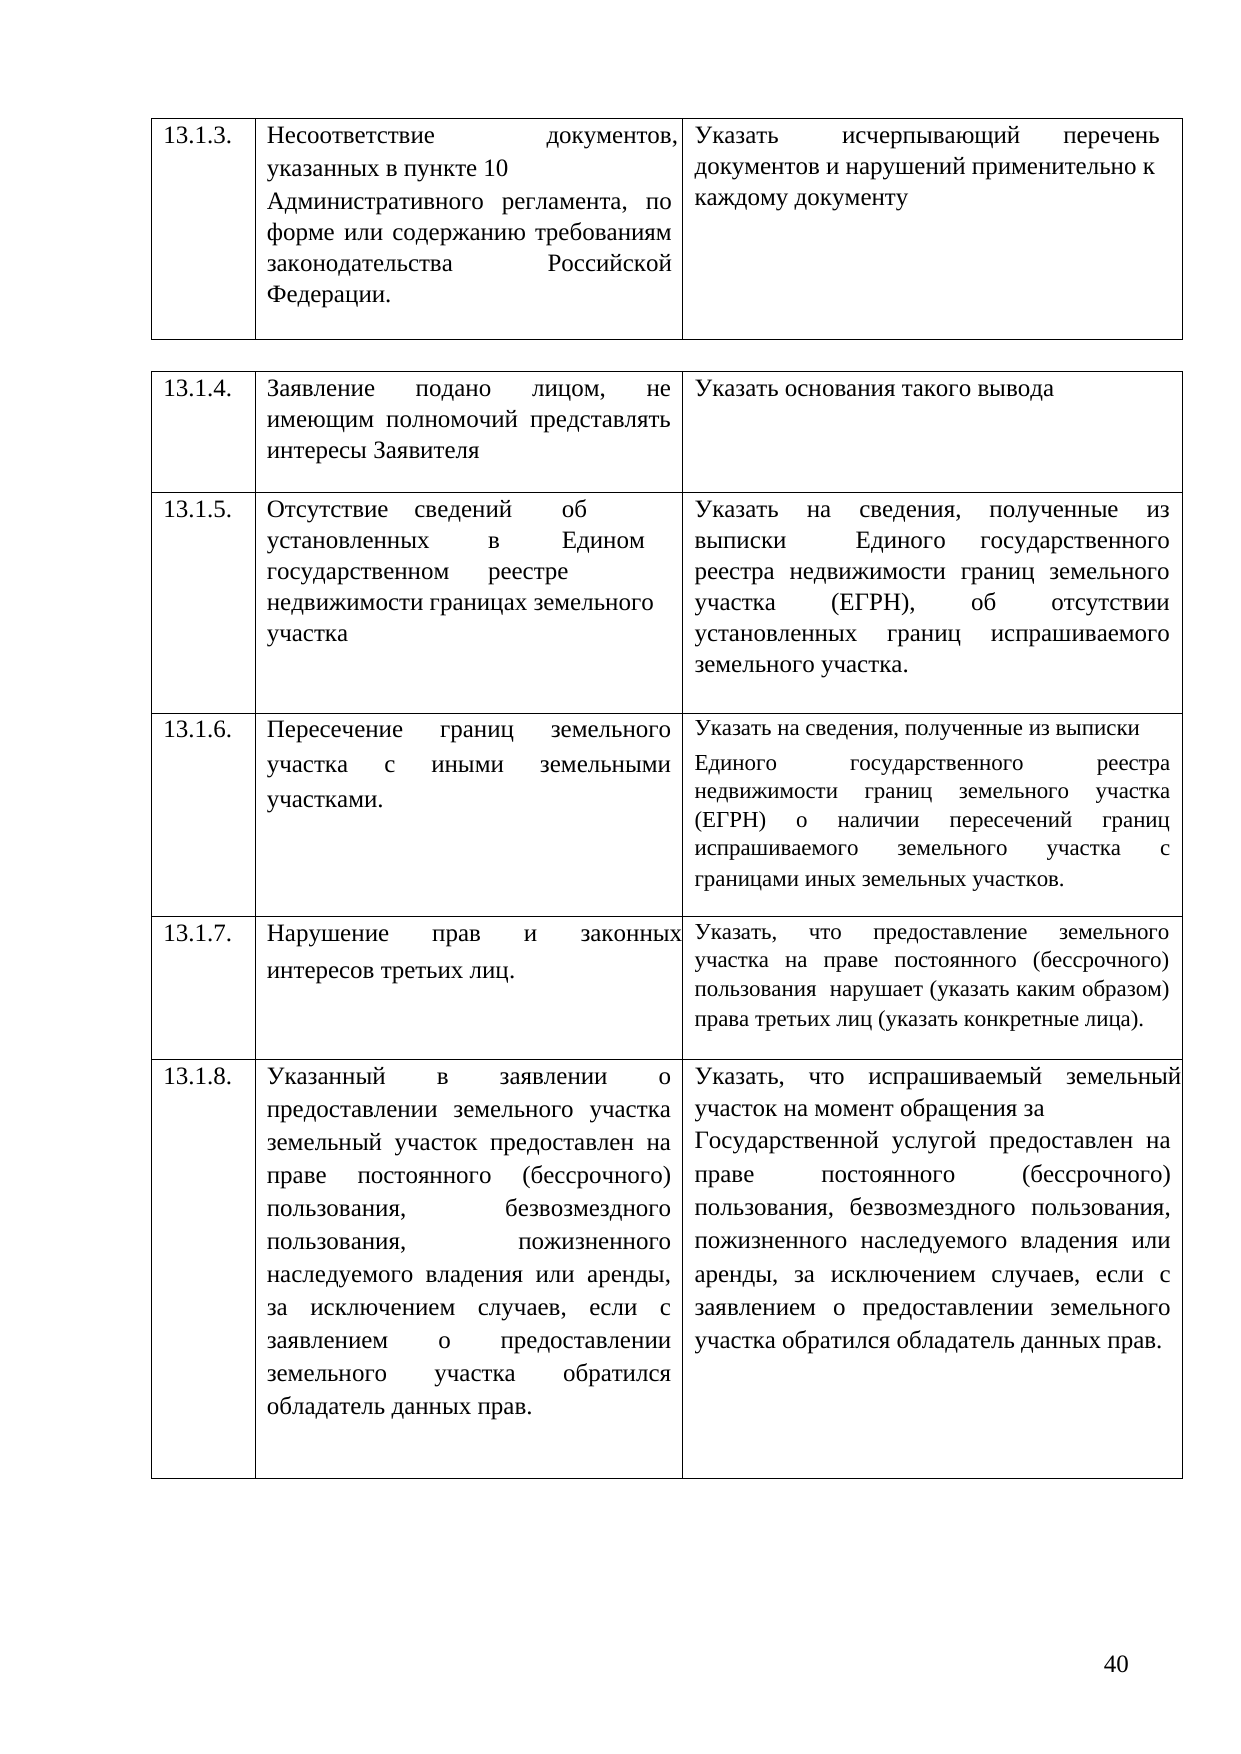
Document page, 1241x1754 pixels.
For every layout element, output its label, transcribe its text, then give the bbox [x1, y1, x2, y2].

table_cell Указать, что испрашиваемый земельный участок на момент обращения за Государственной услугой предоставлен на праве постоянного (бессрочного) пользования, безвозмездного пользования, пожизненного наследуемого владения или аренды, за исключением случаев, если с заявлением о предоставлении земельного участка обратился обладатель данных прав. [683, 1060, 1182, 1478]
table_cell 13.1.6. [152, 714, 255, 916]
table_cell Указать, что предоставление земельного участка на праве постоянного (бессрочного) пользования нарушает (указать каким образом) права третьих лиц (указать конкретные лица). [683, 917, 1182, 1059]
table_cell Указать исчерпывающий перечень документов и нарушений применительно к каждому документу [683, 119, 1182, 339]
table_cell Несоответствие документов, указанных в пункте 10 Административного регламента, по форме или содержанию требованиям законодательства Российской Федерации. [256, 119, 682, 339]
table_cell Нарушение прав и законных интересов третьих лиц. [256, 917, 682, 1059]
table_cell Указанный в заявлении о предоставлении земельного участка земельный участок предоставлен на праве постоянного (бессрочного) пользования, безвозмездного пользования, пожизненного наследуемого владения или аренды, за исключением случаев, если с заявлением о предоставлении земельного участка обратился обладатель данных прав. [256, 1060, 682, 1478]
table_header Заявление подано лицом, не имеющим полномочий представлять интересы Заявителя [256, 372, 682, 492]
table_cell 13.1.8. [152, 1060, 255, 1478]
table_header Указать основания такого вывода [683, 372, 1182, 492]
table_cell Отсутствие сведений об установленных в Едином государственном реестре недвижимости границах земельного участка [256, 493, 682, 712]
table_cell Указать на сведения, полученные из выписки Единого государственного реестра недвижимости границ земельного участка (ЕГРН) о наличии пересечений границ испрашиваемого земельного участка с границами иных земельных участков. [683, 714, 1182, 916]
table_cell Пересечение границ земельного участка с иными земельными участками. [256, 714, 682, 916]
table_header 13.1.4. [152, 372, 255, 492]
table_cell Указать на сведения, полученные из выписки Единого государственного реестра недвижимости границ земельного участка (ЕГРН), об отсутствии установленных границ испрашиваемого земельного участка. [683, 493, 1182, 712]
table_cell 13.1.5. [152, 493, 255, 712]
table_cell 13.1.3. [152, 119, 255, 339]
table_cell 13.1.7. [152, 917, 255, 1059]
